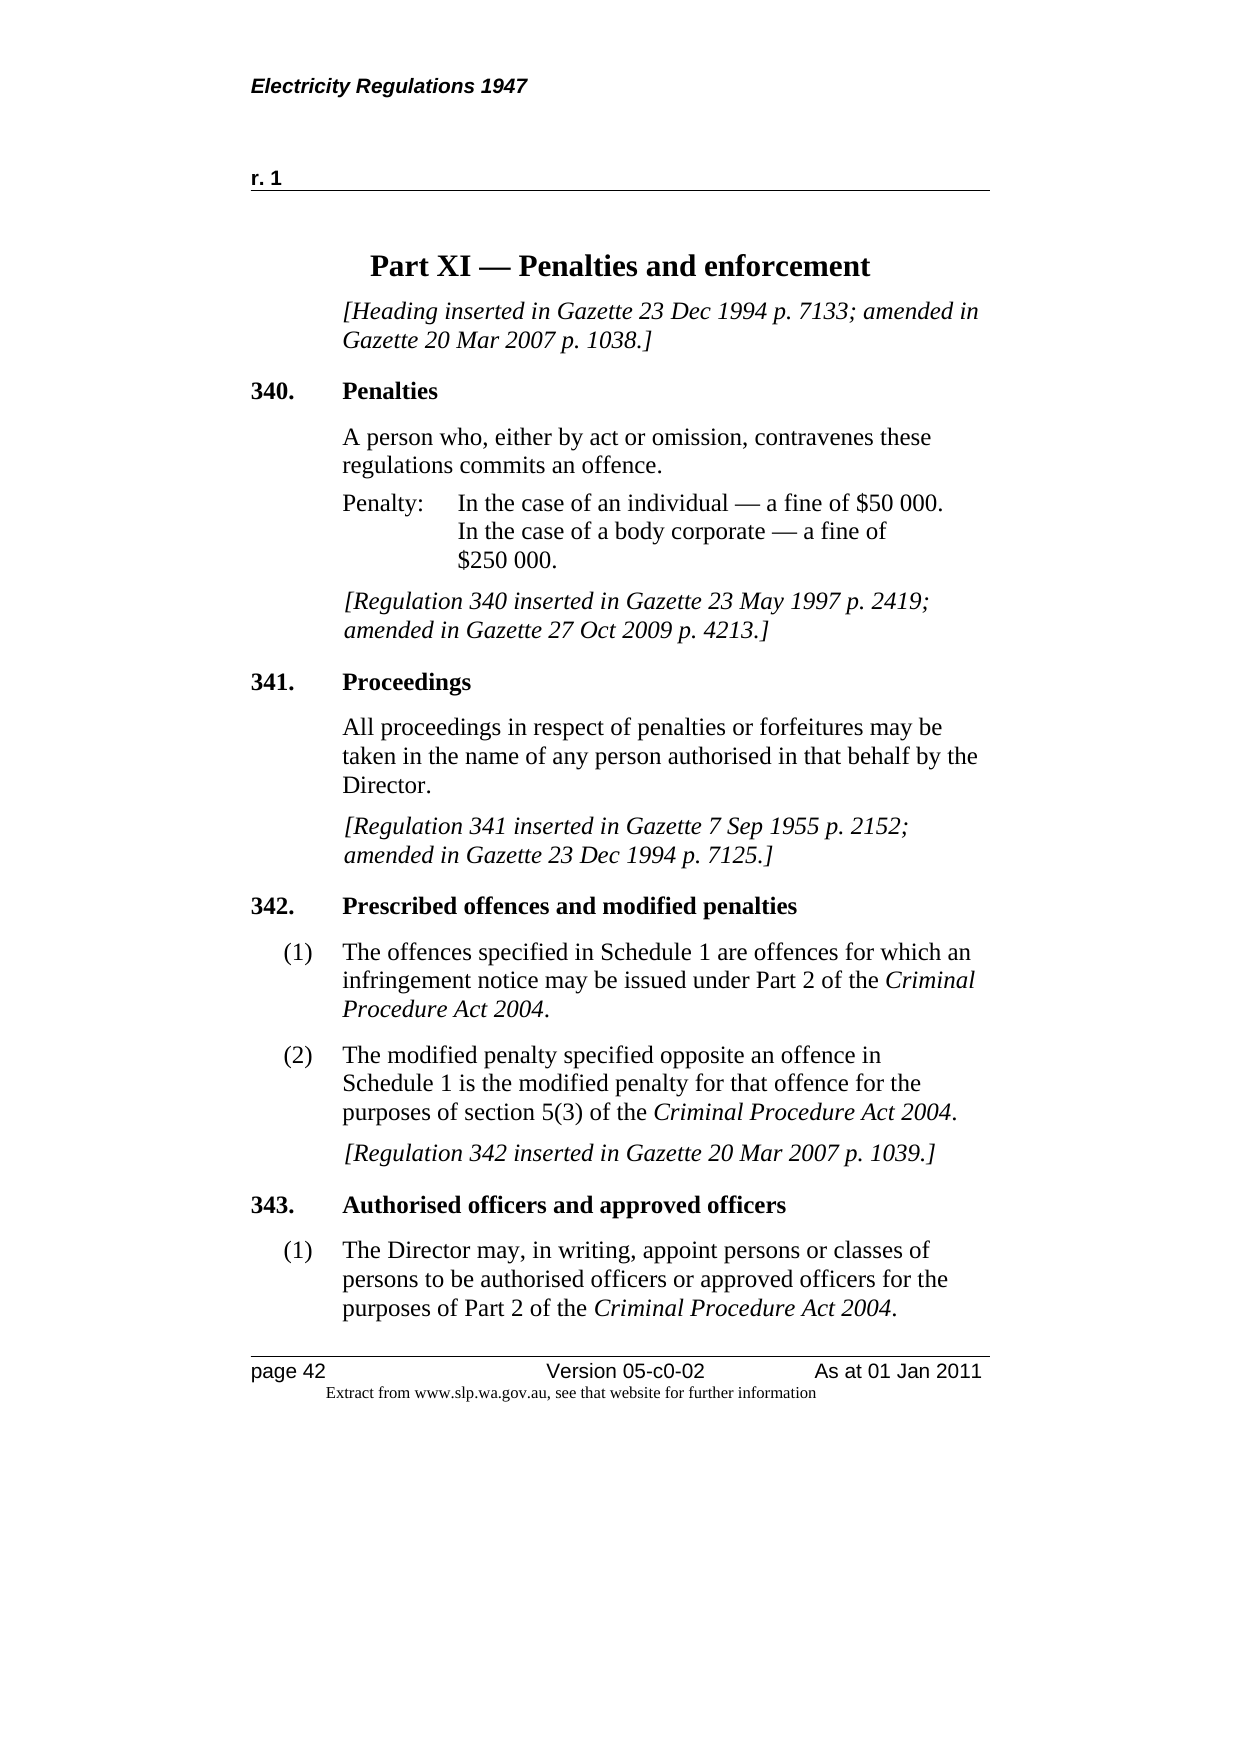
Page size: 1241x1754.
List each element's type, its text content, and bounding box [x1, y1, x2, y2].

subtitle 342. Prescribed offences and modified penalties [251, 891, 990, 920]
text (1) The offences specified in Schedule 1 are offences for which an infringement notice may be issued under Part 2 of the Criminal Procedure Act 2004. [251, 937, 990, 1023]
subtitle 343. Authorised officers and approved officers [251, 1190, 990, 1219]
text Penalty: In the case of an individual — a fine of $50 000. In the case of a body corporate — a fine of $250 000. [251, 488, 990, 574]
text All proceedings in respect of penalties or forfeitures may be taken in the name of any person authorised in that behalf by the Director. [251, 712, 990, 798]
text [Regulation 342 inserted in Gazette 20 Mar 2007 p. 1039.] [251, 1138, 990, 1167]
text A person who, either by act or omission, contravenes these regulations commits an offence. [251, 422, 990, 479]
text (2) The modified penalty specified opposite an offence in Schedule 1 is the modified penalty for that offence for the purposes of section 5(3) of the Criminal Procedure Act 2004. [251, 1040, 990, 1126]
subtitle 341. Proceedings [251, 667, 990, 696]
subtitle Part XI — Penalties and enforcement [251, 247, 990, 283]
text [Regulation 341 inserted in Gazette 7 Sep 1955 p. 2152; amended in Gazette 23 Dec 1994 p. 7125.] [251, 811, 990, 868]
text (1) The Director may, in writing, appoint persons or classes of persons to be authorised officers or approved officers for the purposes of Part 2 of the Criminal Procedure Act 2004. [251, 1236, 990, 1322]
subtitle 340. Penalties [251, 376, 990, 405]
text [Regulation 340 inserted in Gazette 23 May 1997 p. 2419; amended in Gazette 27 Oct 2009 p. 4213.] [251, 586, 990, 644]
subtitle [Heading inserted in Gazette 23 Dec 1994 p. 7133; amended in Gazette 20 Mar 2007 p. 1038.] [251, 296, 990, 353]
